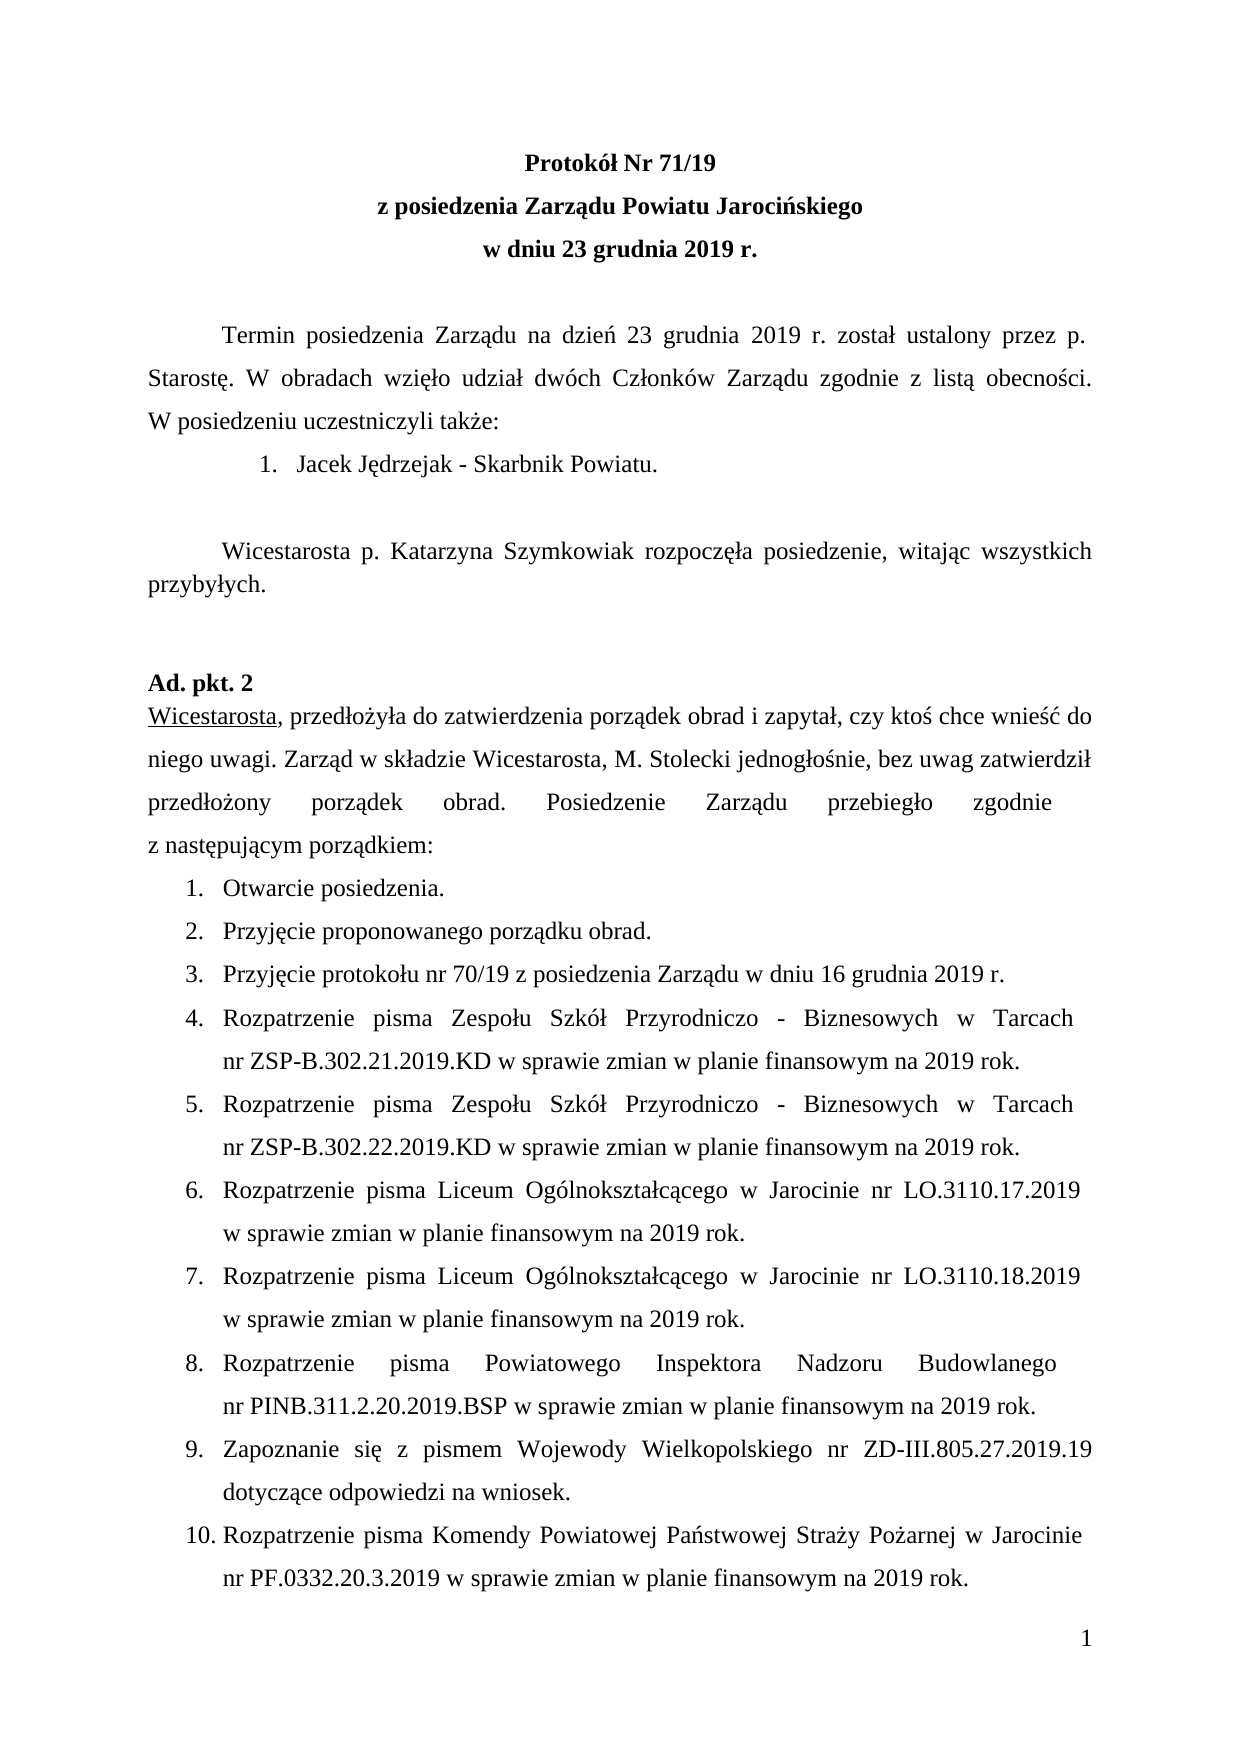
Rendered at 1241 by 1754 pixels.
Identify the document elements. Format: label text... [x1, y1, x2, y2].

list Rozpatrzenie pisma Komendy Powiatowej Państwowej Straży Pożarnej w Jarocinie nr PF.0332.20.3.2019 w sprawie zmian w planie finansowym na 2019 rok. [185, 1520, 1093, 1592]
list Zapoznanie się z pismem Wojewody Wielkopolskiego nr ZD-III.805.27.2019.19 dotyczące odpowiedzi na wniosek. [185, 1434, 1093, 1506]
list Rozpatrzenie pisma Zespołu Szkół Przyrodniczo - Biznesowych w Tarcach nr ZSP-B.302.22.2019.KD w sprawie zmian w planie finansowym na 2019 rok. [185, 1089, 1093, 1161]
list Jacek Jędrzejak - Skarbnik Powiatu. [259, 449, 1093, 478]
text w dniu 23 grudnia 2019 r. [148, 234, 1093, 263]
list Rozpatrzenie pisma Liceum Ogólnokształcącego w Jarocinie nr LO.3110.17.2019 w sprawie zmian w planie finansowym na 2019 rok. [185, 1175, 1093, 1247]
list Otwarcie posiedzenia. [185, 873, 1093, 902]
text Wicestarosta p. Katarzyna Szymkowiak rozpoczęła posiedzenie, witając wszystkich przybyłych. [148, 536, 1093, 597]
text z posiedzenia Zarządu Powiatu Jarocińskiego [148, 191, 1093, 219]
list Rozpatrzenie pisma Liceum Ogólnokształcącego w Jarocinie nr LO.3110.18.2019 w sprawie zmian w planie finansowym na 2019 rok. [185, 1261, 1093, 1333]
text Termin posiedzenia Zarządu na dzień 23 grudnia 2019 r. został ustalony przez p. Starostę. W obradach wzięło udział dwóch Członków Zarządu zgodnie z listą obecności. W posiedzeniu uczestniczyli także: [148, 320, 1093, 435]
list Rozpatrzenie pisma Zespołu Szkół Przyrodniczo - Biznesowych w Tarcach nr ZSP-B.302.21.2019.KD w sprawie zmian w planie finansowym na 2019 rok. [185, 1003, 1093, 1074]
text Protokół Nr 71/19 [148, 148, 1093, 176]
text Ad. pkt. 2 [148, 668, 1093, 697]
list Przyjęcie proponowanego porządku obrad. [185, 916, 1093, 945]
list Przyjęcie protokołu nr 70/19 z posiedzenia Zarządu w dniu 16 grudnia 2019 r. [185, 959, 1093, 988]
list Rozpatrzenie pisma Powiatowego Inspektora Nadzoru Budowlanego nr PINB.311.2.20.2019.BSP w sprawie zmian w planie finansowym na 2019 rok. [185, 1348, 1093, 1419]
text Wicestarosta, przedłożyła do zatwierdzenia porządek obrad i zapytał, czy ktoś chce wnieść do niego uwagi. Zarząd w składzie Wicestarosta, M. Stolecki jednogłośnie, bez uwag zatwierdził przedłożony porządek obrad. Posiedzenie Zarządu przebiegło zgodnie z następującym porządkiem: [148, 701, 1093, 859]
